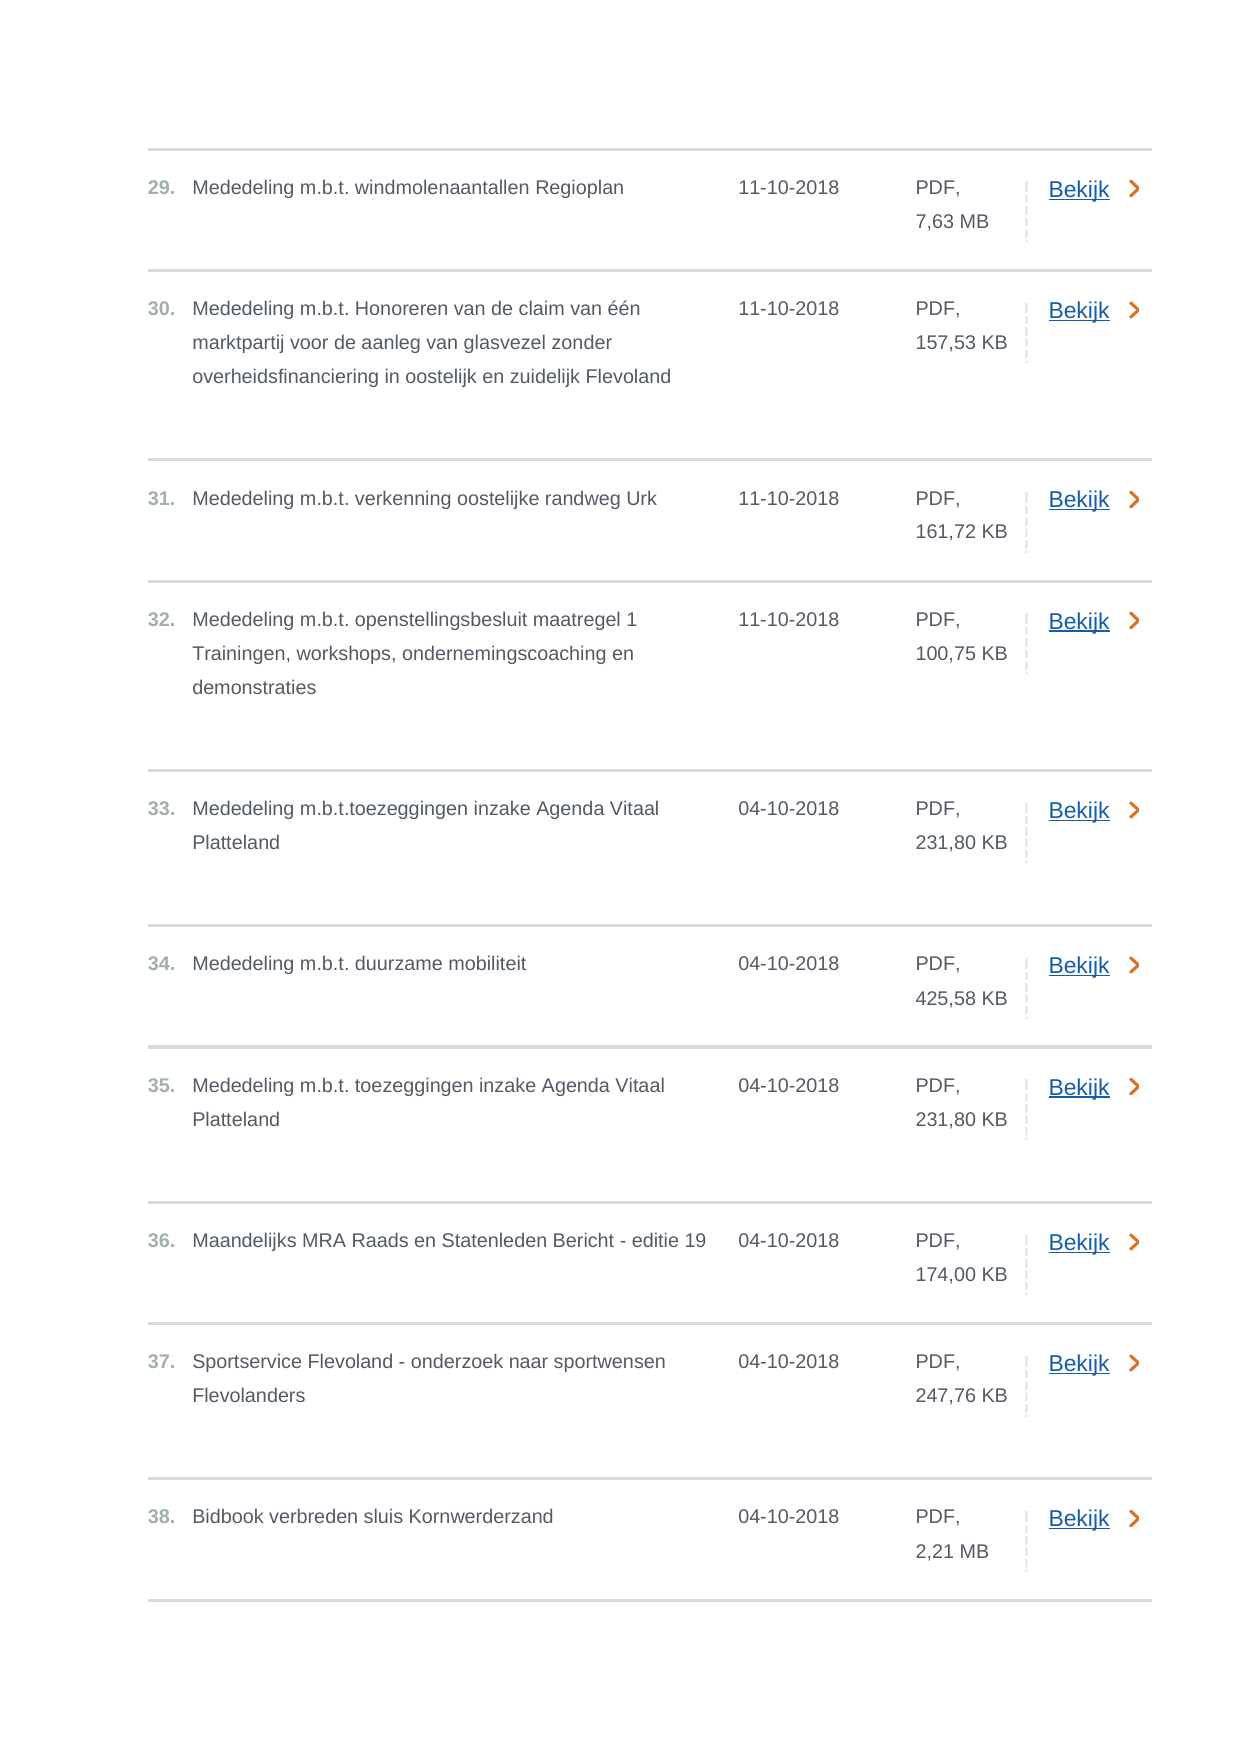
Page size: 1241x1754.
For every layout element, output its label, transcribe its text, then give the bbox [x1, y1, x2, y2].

table_cell [1048, 461, 1152, 579]
table_cell 04-10-2018 [738, 1204, 915, 1322]
table_cell 35. [148, 1049, 192, 1201]
table_cell 04-10-2018 [738, 1049, 915, 1201]
table_cell 30. [148, 272, 192, 458]
table_cell 11-10-2018 [738, 272, 915, 458]
table_cell Bidbook verbreden sluis Kornwerderzand [192, 1480, 738, 1598]
table_cell PDF, 2,21 MB [915, 1480, 1048, 1598]
table_cell Mededeling m.b.t.toezeggingen inzake Agenda Vitaal Platteland [192, 772, 738, 924]
table_cell 34. [148, 927, 192, 1045]
table_cell [1048, 1049, 1152, 1201]
table_cell [1048, 583, 1152, 769]
table_cell Maandelijks MRA Raads en Statenleden Bericht - editie 19 [192, 1204, 738, 1322]
table_cell 38. [148, 1480, 192, 1598]
table_cell [1048, 1325, 1152, 1477]
table_cell 32. [148, 583, 192, 769]
table_cell 37. [148, 1325, 192, 1477]
table_cell Mededeling m.b.t. duurzame mobiliteit [192, 927, 738, 1045]
table_cell 31. [148, 461, 192, 579]
table_cell 04-10-2018 [738, 927, 915, 1045]
table_cell 04-10-2018 [738, 772, 915, 924]
table_cell PDF, 231,80 KB [915, 1049, 1048, 1201]
table_cell Mededeling m.b.t. verkenning oostelijke randweg Urk [192, 461, 738, 579]
table_cell PDF, 161,72 KB [915, 461, 1048, 579]
table_cell Sportservice Flevoland - onderzoek naar sportwensen Flevolanders [192, 1325, 738, 1477]
table_cell 04-10-2018 [738, 1480, 915, 1598]
table_cell 36. [148, 1204, 192, 1322]
table_cell PDF, 7,63 MB [915, 151, 1048, 269]
table_cell 11-10-2018 [738, 583, 915, 769]
table_cell 11-10-2018 [738, 151, 915, 269]
table_cell [1048, 772, 1152, 924]
table_cell Mededeling m.b.t. windmolenaantallen Regioplan [192, 151, 738, 269]
table_cell 29. [148, 151, 192, 269]
table_cell PDF, 247,76 KB [915, 1325, 1048, 1477]
table_cell PDF, 100,75 KB [915, 583, 1048, 769]
table_cell [1048, 927, 1152, 1045]
table_cell 33. [148, 772, 192, 924]
table_cell 04-10-2018 [738, 1325, 915, 1477]
table_cell PDF, 231,80 KB [915, 772, 1048, 924]
table_cell [1048, 1480, 1152, 1598]
table_cell Mededeling m.b.t. toezeggingen inzake Agenda Vitaal Platteland [192, 1049, 738, 1201]
table_cell Mededeling m.b.t. openstellingsbesluit maatregel 1 Trainingen, workshops, ondernemingscoaching en demonstraties [192, 583, 738, 769]
table_cell 11-10-2018 [738, 461, 915, 579]
table_cell [1048, 151, 1152, 269]
table_cell Mededeling m.b.t. Honoreren van de claim van één marktpartij voor de aanleg van glasvezel zonder overheidsfinanciering in oostelijk en zuidelijk Flevoland [192, 272, 738, 458]
table_cell [1048, 272, 1152, 458]
table_cell PDF, 174,00 KB [915, 1204, 1048, 1322]
table_cell PDF, 157,53 KB [915, 272, 1048, 458]
table_cell [1048, 1204, 1152, 1322]
table_cell PDF, 425,58 KB [915, 927, 1048, 1045]
